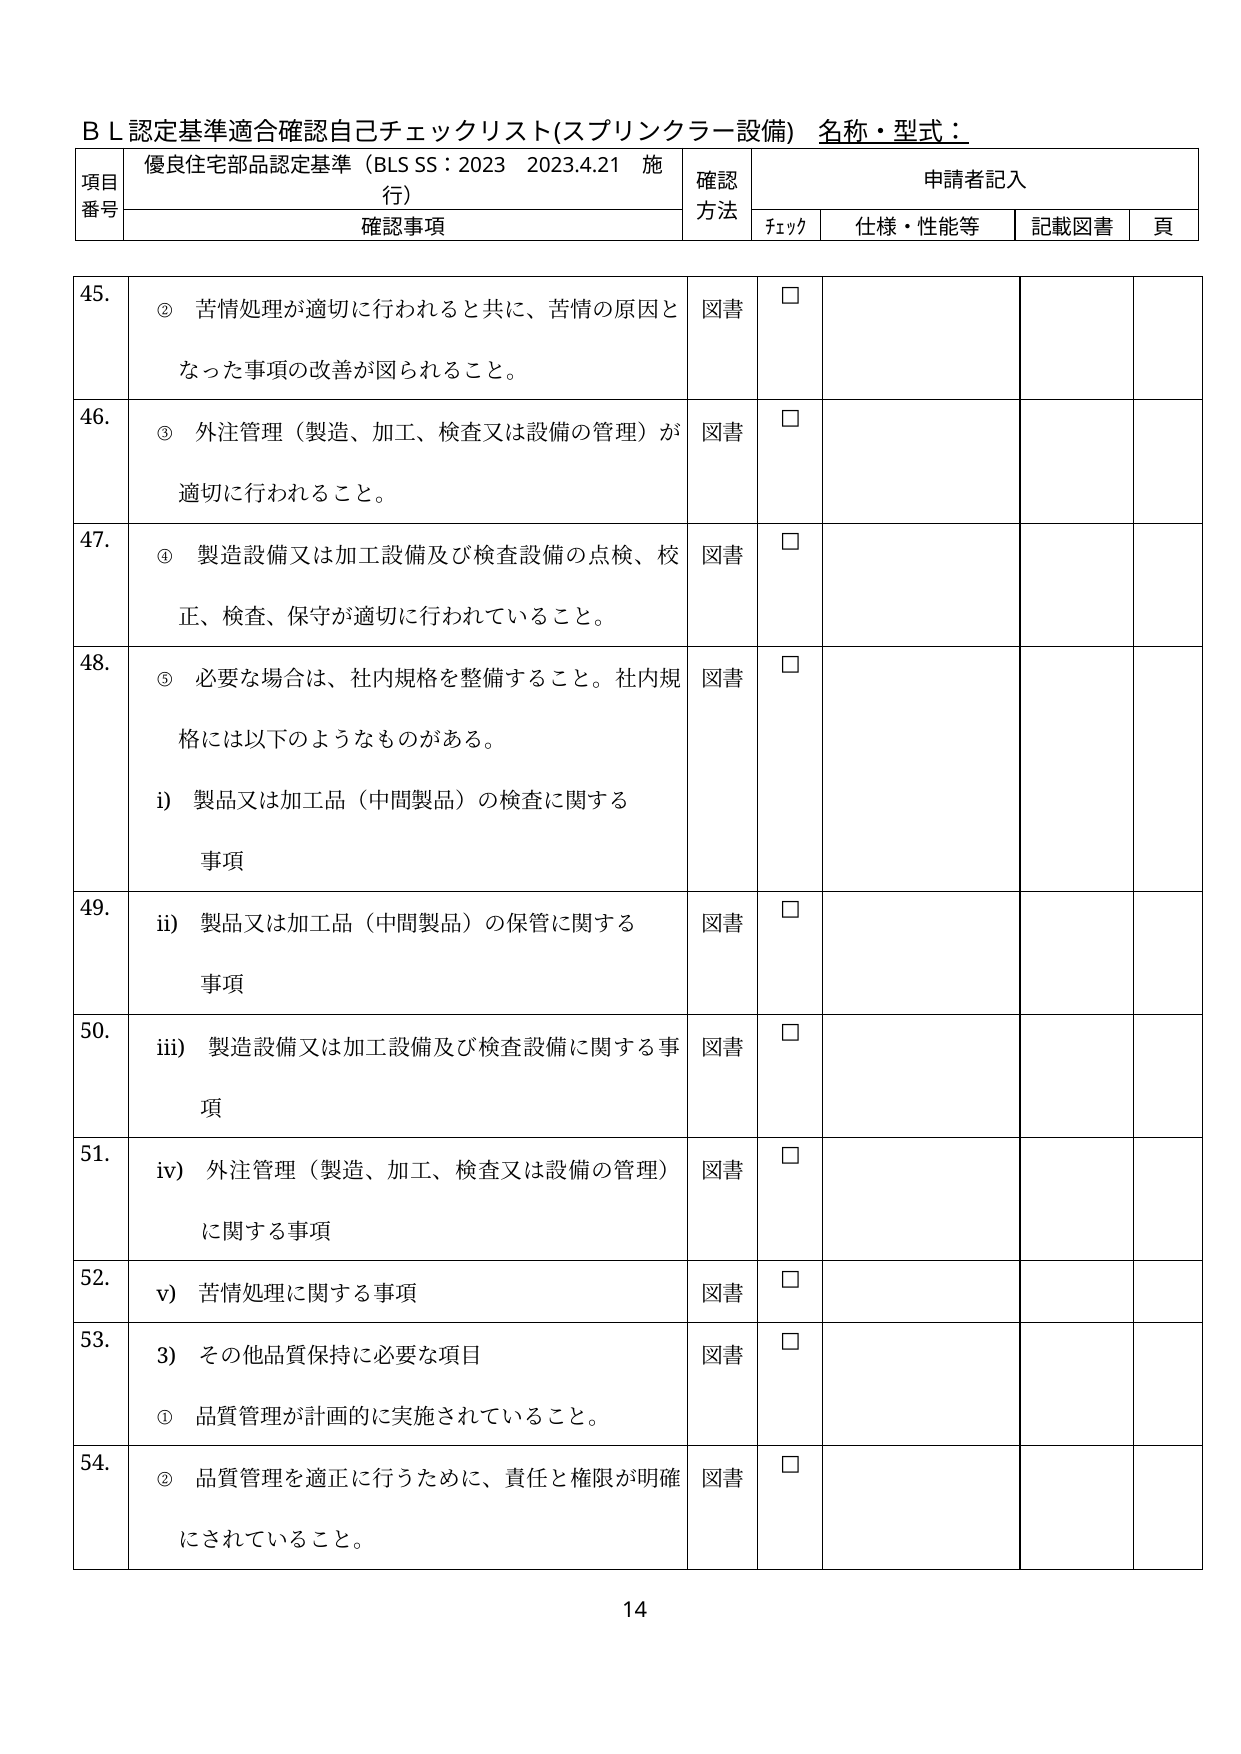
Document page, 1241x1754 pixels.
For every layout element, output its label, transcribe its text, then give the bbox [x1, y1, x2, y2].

table_cell □ [758, 1323, 822, 1445]
table_cell [74, 1261, 128, 1322]
table_cell [1021, 1015, 1133, 1137]
table_cell □ [758, 1446, 822, 1568]
table_cell [1134, 1138, 1202, 1260]
table_cell □ [758, 1138, 822, 1260]
table_cell □ [758, 892, 822, 1014]
table_cell [1134, 1323, 1202, 1445]
table_cell □ [758, 1015, 822, 1137]
table_cell [1134, 400, 1202, 522]
table_cell ⅴ) 苦情処理に関する事項 [129, 1261, 687, 1322]
table_cell [1134, 1261, 1202, 1322]
table_cell [74, 1138, 128, 1260]
table_cell 図書 [688, 277, 757, 399]
table_cell [1021, 892, 1133, 1014]
table_cell [1134, 647, 1202, 891]
table_cell ⅲ) 製造設備又は加工設備及び検査設備に関する事項 [129, 1015, 687, 1137]
table_cell ④ 製造設備又は加工設備及び検査設備の点検、校正、検査、保守が適切に行われていること。 [129, 524, 687, 646]
table_cell [823, 1015, 1019, 1137]
table_cell □ [758, 1261, 822, 1322]
table_cell [1021, 400, 1133, 522]
table_cell [1021, 277, 1133, 399]
table_cell 図書 [688, 524, 757, 646]
table_cell [823, 400, 1019, 522]
table_cell ⅱ) 製品又は加工品（中間製品）の保管に関する 事項 [129, 892, 687, 1014]
table_cell 図書 [688, 1323, 757, 1445]
table_cell [1021, 1323, 1133, 1445]
table_cell [74, 1446, 128, 1568]
table_cell [1134, 1446, 1202, 1568]
table_cell [74, 524, 128, 646]
table_cell 図書 [688, 1015, 757, 1137]
table_cell [1021, 647, 1133, 891]
table_cell [1134, 1015, 1202, 1137]
table_cell [823, 892, 1019, 1014]
table_cell 3) その他品質保持に必要な項目 ① 品質管理が計画的に実施されていること。 [129, 1323, 687, 1445]
table_cell [823, 524, 1019, 646]
table_cell □ [758, 524, 822, 646]
table_cell [1134, 524, 1202, 646]
table_cell [823, 1261, 1019, 1322]
table_cell [1021, 524, 1133, 646]
table_cell 図書 [688, 1138, 757, 1260]
table_cell ③ 外注管理（製造、加工、検査又は設備の管理）が適切に行われること。 [129, 400, 687, 522]
table_cell ⑤ 必要な場合は、社内規格を整備すること。社内規格には以下のようなものがある。 ⅰ) 製品又は加工品（中間製品）の検査に関する 事項 [129, 647, 687, 891]
table_cell [823, 1138, 1019, 1260]
table_cell □ [758, 647, 822, 891]
table_cell [823, 647, 1019, 891]
table_cell [1021, 1138, 1133, 1260]
table_cell ⅳ) 外注管理（製造、加工、検査又は設備の管理）に関する事項 [129, 1138, 687, 1260]
table_cell 図書 [688, 1446, 757, 1568]
table_cell [823, 1446, 1019, 1568]
table_cell [1021, 1446, 1133, 1568]
table_cell □ [758, 277, 822, 399]
table_cell ② 品質管理を適正に行うために、責任と権限が明確にされていること。 [129, 1446, 687, 1568]
table_cell ② 苦情処理が適切に行われると共に、苦情の原因となった事項の改善が図られること。 [129, 277, 687, 399]
table_cell [1021, 1261, 1133, 1322]
table_cell [823, 277, 1019, 399]
table_cell [74, 1015, 128, 1137]
table_cell [74, 400, 128, 522]
table_cell □ [758, 400, 822, 522]
table_cell [1134, 892, 1202, 1014]
table_cell 図書 [688, 647, 757, 891]
table_cell 図書 [688, 400, 757, 522]
table_cell [74, 647, 128, 891]
table_cell [74, 277, 128, 399]
table_cell [74, 1323, 128, 1445]
table_cell [823, 1323, 1019, 1445]
table_cell [1134, 277, 1202, 399]
table_cell [74, 892, 128, 1014]
table_cell 図書 [688, 892, 757, 1014]
table_cell 図書 [688, 1261, 757, 1322]
